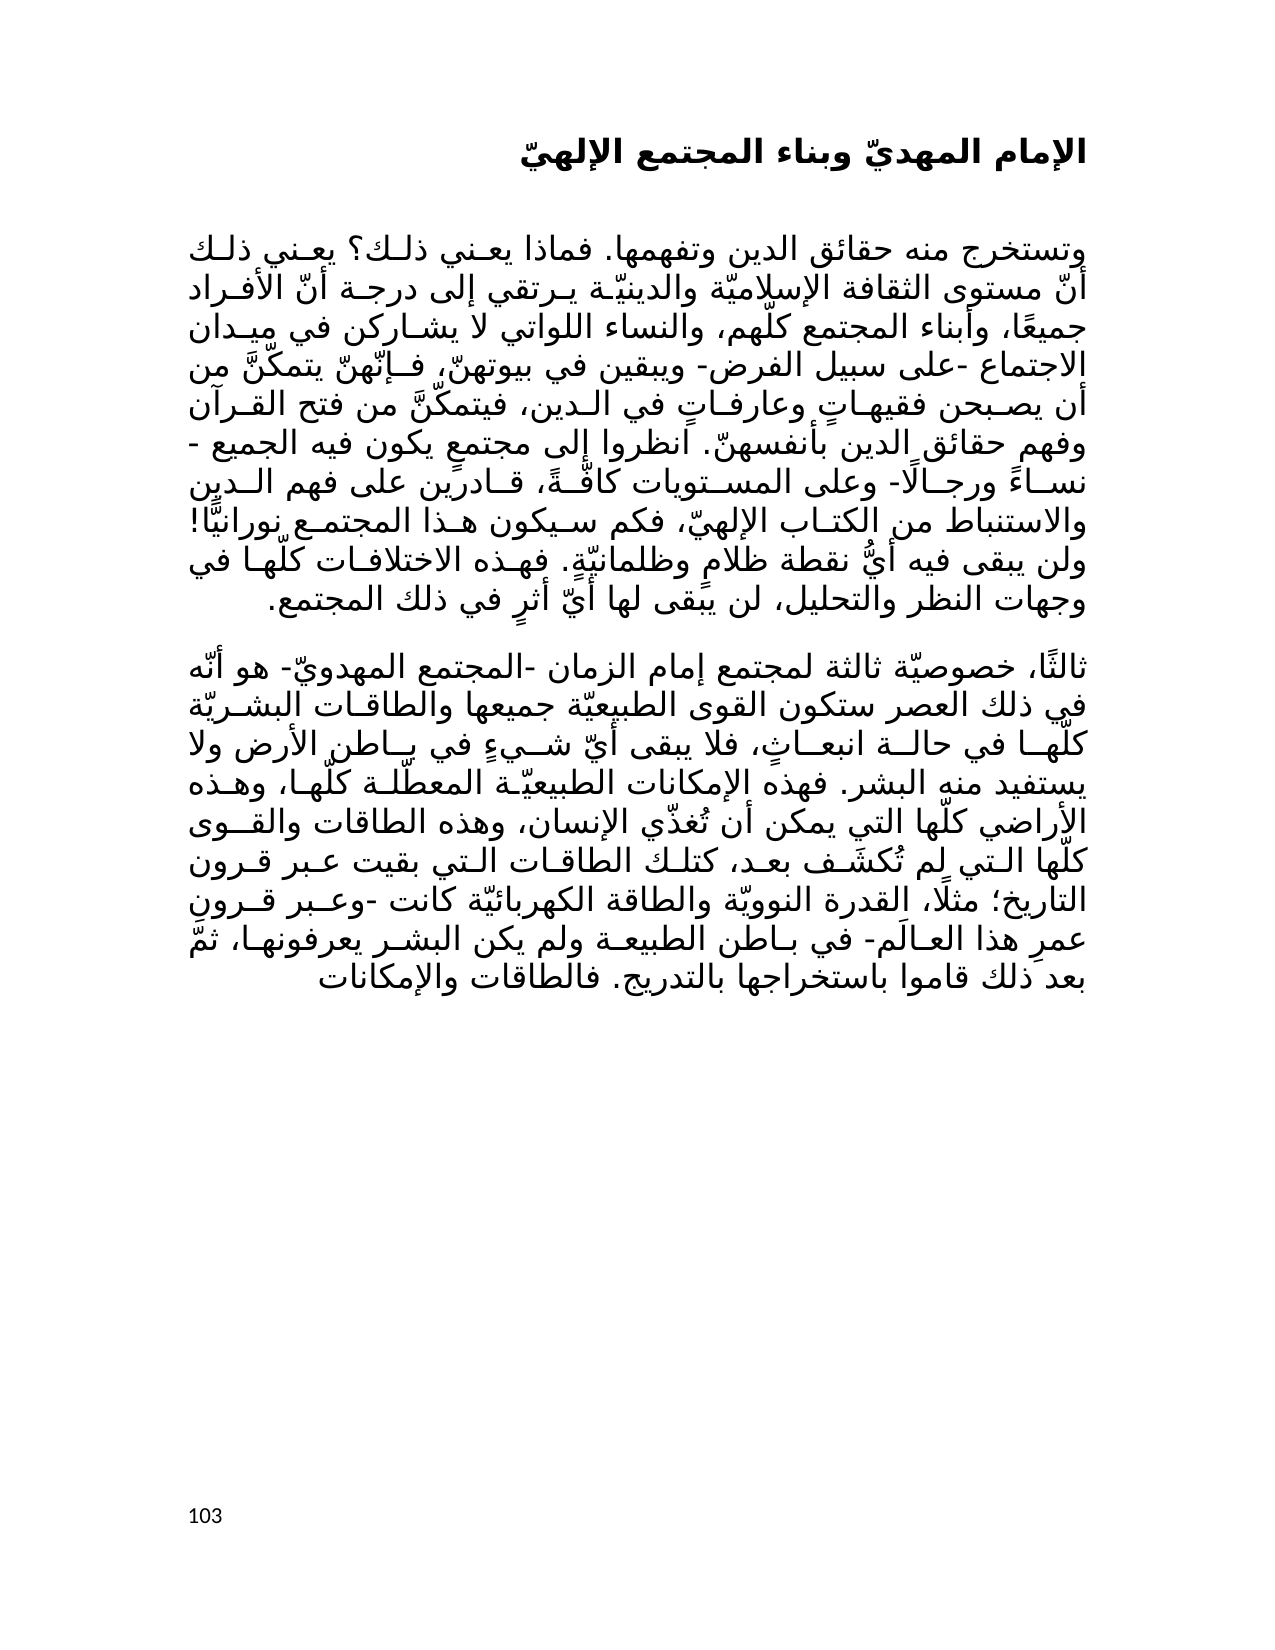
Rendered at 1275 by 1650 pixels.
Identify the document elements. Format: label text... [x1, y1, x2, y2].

text وتستخرج منه حقائق الدين وتفهمها. فماذا يعني ذلك؟ يعني ذلك أنّ مستوى الثقافة الإسلاميّة والدينيّة يرتقي إلى درجة أنّ الأفراد جميعًا، وأبناء المجتمع كلّهم، والنساء اللواتي لا يشاركن في ميدان الاجتماع -على سبيل الفرض- ويبقين في بيوتهنّ، فإنّهنّ يتمكّنَّ من أن يصبحن فقيهاتٍ وعارفاتٍ في الدين، فيتمكّنَّ من فتح القرآن وفهم حقائق الدين بأنفسهنّ. انظروا إلى مجتمعٍ يكون فيه الجميع -نساءً ورجالًا- وعلى المستويات كافّةً، قادرين على فهم الدين والاستنباط من الكتاب الإلهيّ، فكم سيكون هذا المجتمع نورانيًّا! ولن يبقى فيه أيُّ نقطة ظلامٍ وظلمانيّةٍ. فهذه الاختلافات كلّها في وجهات النظر والتحليل، لن يبقى لها أيّ أثرٍ في ذلك المجتمع. [187, 229, 1087, 618]
text ثالثًا، خصوصيّة ثالثة لمجتمع إمام الزمان -المجتمع المهدويّ- هو أنّه في ذلك العصر ستكون القوى الطبيعيّة جميعها والطاقات البشريّة كلّها في حالة انبعاثٍ، فلا يبقى أيّ شيءٍ في باطن الأرض ولا يستفيد منه البشر. فهذه الإمكانات الطبيعيّة المعطّلة كلّها، وهذه الأراضي كلّها التي يمكن أن تُغذّي الإنسان، وهذه الطاقات والقوى كلّها التي لم تُكشَف بعد، كتلك الطاقات التي بقيت عبر قرون التاريخ؛ مثلًا، القدرة النوويّة والطاقة الكهربائيّة كانت -وعبر قرونِ عمرِ هذا العالَم- في باطن الطبيعة ولم يكن البشر يعرفونها، ثمّ بعد ذلك قاموا باستخراجها بالتدريج. فالطاقات والإمكانات [187, 647, 1087, 997]
